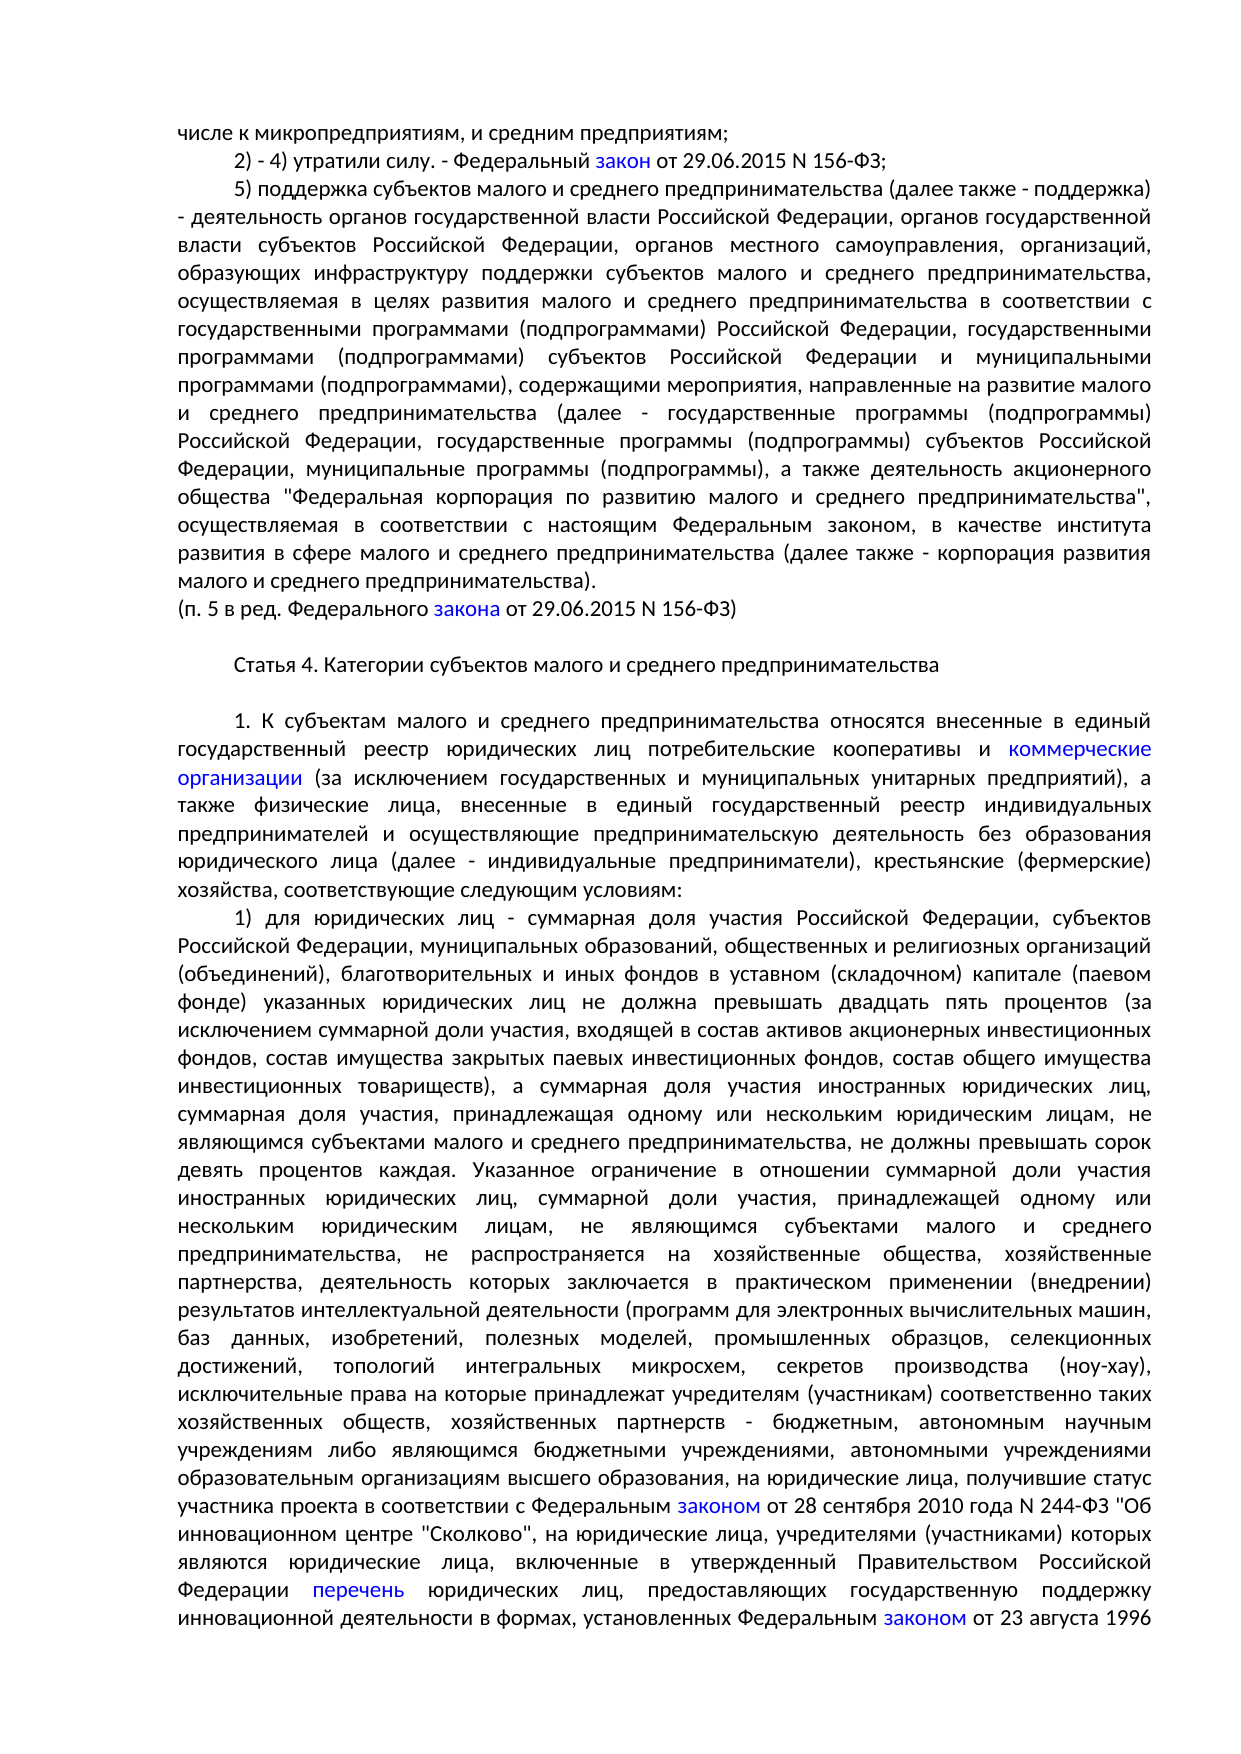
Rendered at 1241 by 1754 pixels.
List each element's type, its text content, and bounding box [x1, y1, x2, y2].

text 5) поддержка субъектов малого и среднего предпринимательства (далее также - поддержка) - деятельность органов государственной власти Российской Федерации, органов государственной власти субъектов Российской Федерации, органов местного самоуправления, организаций, образующих инфраструктуру поддержки субъектов малого и среднего предпринимательства, осуществляемая в целях развития малого и среднего предпринимательства в соответствии с государственными программами (подпрограммами) Российской Федерации, государственными программами (подпрограммами) субъектов Российской Федерации и муниципальными программами (подпрограммами), содержащими мероприятия, направленные на развитие малого и среднего предпринимательства (далее - государственные программы (подпрограммы) Российской Федерации, государственные программы (подпрограммы) субъектов Российской Федерации, муниципальные программы (подпрограммы), а также деятельность акционерного общества "Федеральная корпорация по развитию малого и среднего предпринимательства", осуществляемая в соответствии с настоящим Федеральным законом, в качестве института развития в сфере малого и среднего предпринимательства (далее также - корпорация развития малого и среднего предпринимательства). [177, 174, 1152, 594]
text 1. К субъектам малого и среднего предпринимательства относятся внесенные в единый государственный реестр юридических лиц потребительские кооперативы и коммерческие организации (за исключением государственных и муниципальных унитарных предприятий), а также физические лица, внесенные в единый государственный реестр индивидуальных предпринимателей и осуществляющие предпринимательскую деятельность без образования юридического лица (далее - индивидуальные предприниматели), крестьянские (фермерские) хозяйства, соответствующие следующим условиям: [177, 707, 1152, 903]
text (п. 5 в ред. Федерального закона от 29.06.2015 N 156-ФЗ) [177, 594, 1152, 622]
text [177, 118, 1152, 146]
text Статья 4. Категории субъектов малого и среднего предпринимательства [177, 651, 1152, 678]
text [177, 903, 1152, 1631]
text 2) - 4) утратили силу. - Федеральный закон от 29.06.2015 N 156-ФЗ; [177, 146, 1152, 174]
